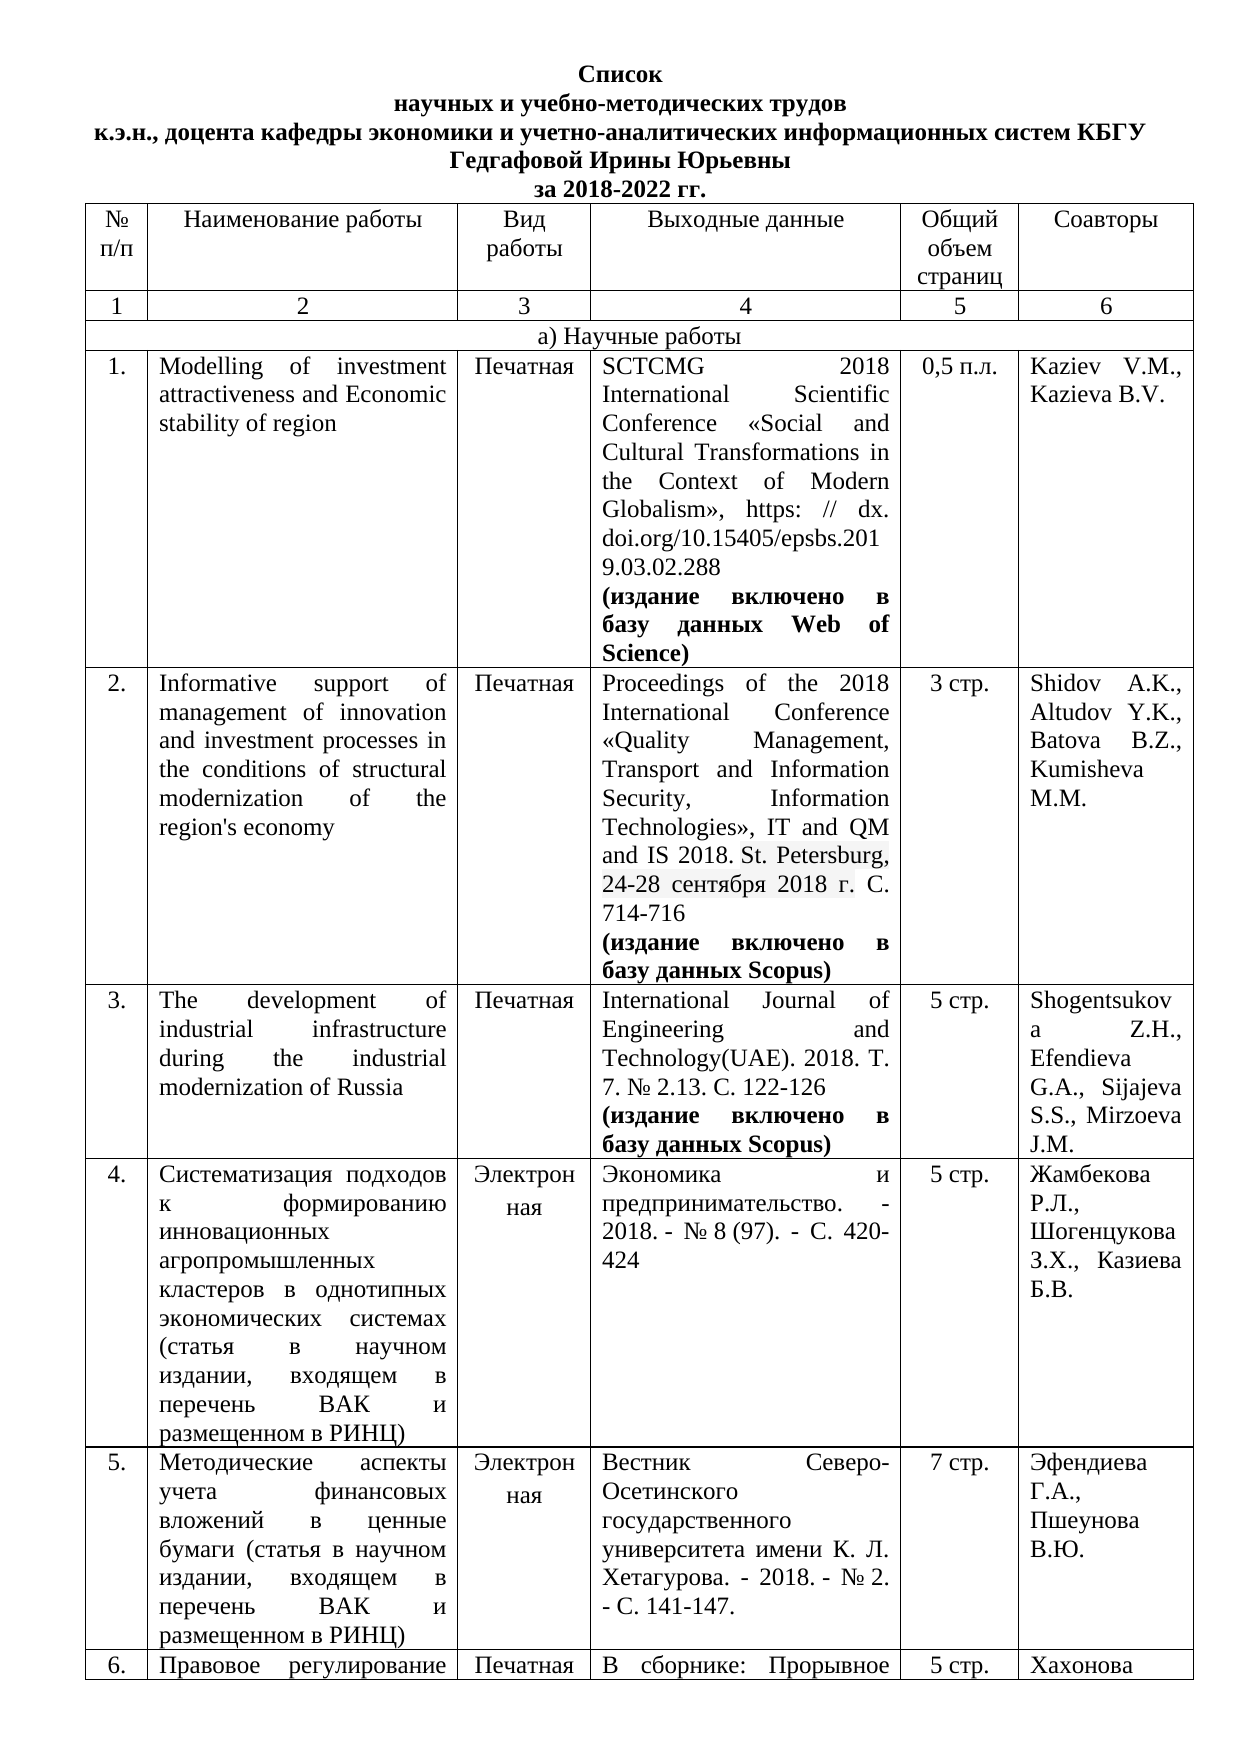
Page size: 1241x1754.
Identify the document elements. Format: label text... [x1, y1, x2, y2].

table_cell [591, 1650, 900, 1678]
table_cell Печатная [458, 1650, 590, 1678]
table_cell 4 [591, 291, 900, 320]
table_cell Экономика и предпринимательство. -2018. - № 8 (97). - С. 420-424 [591, 1159, 900, 1446]
title к.э.н., доцента кафедры экономики и учетно-аналитических информационных систем КБГУ Гедгафовой Ирины Юрьевны [59, 117, 1181, 174]
table_cell 5 стр. [901, 985, 1018, 1158]
title Список [59, 59, 1181, 88]
table_cell Modelling of investment attractiveness and Economic stability of region [148, 351, 457, 667]
table_cell Систематизация подходов к формированию инновационных агропромышленных кластеров в однотипных экономических системах (статья в научном издании, входящем в перечень ВАК и размещенном в РИНЦ) [148, 1159, 457, 1446]
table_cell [148, 1650, 457, 1678]
table_cell 2 [148, 291, 457, 320]
table_cell 3 стр. [901, 668, 1018, 984]
table_header № п/п [86, 204, 147, 290]
table_cell Kaziev V.M., Kazieva B.V. [1019, 351, 1193, 667]
table_header Общий объем страниц [901, 204, 1018, 290]
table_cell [1019, 1650, 1193, 1678]
table_cell Электронная [458, 1448, 590, 1649]
table_cell 1. [86, 351, 147, 667]
table_cell 5 стр. [901, 1650, 1018, 1678]
table_cell Электронная [458, 1159, 590, 1446]
table_cell Печатная [458, 985, 590, 1158]
table_cell 2. [86, 668, 147, 984]
table_cell The development of industrial infrastructure during the industrial modernization of Russia [148, 985, 457, 1158]
table_cell Proceedings of the 2018 International Conference «Quality Management, Transport and Information Security, Information Technologies», IT and QM and IS 2018. St. Petersburg, 24-28 сентября 2018 г. С. 714-716 (издание включено в базу данных Scopus) [591, 668, 900, 984]
table_cell International Journal of Engineering and Technology(UAE). 2018. Т. 7. № 2.13. С. 122-126 (издание включено в базу данных Scopus) [591, 985, 900, 1158]
table_cell 6. [86, 1650, 147, 1678]
table_cell 3. [86, 985, 147, 1158]
table_cell Методические аспекты учета финансовых вложений в ценные бумаги (статья в научном издании, входящем в перечень ВАК и размещенном в РИНЦ) [148, 1448, 457, 1649]
table_cell Печатная [458, 668, 590, 984]
table_header Вид работы [458, 204, 590, 290]
table_cell 0,5 п.л. [901, 351, 1018, 667]
table_header Выходные данные [591, 204, 900, 290]
table_cell а) Научные работы [86, 321, 1193, 350]
table_cell Shidov A.K., Altudov Y.K., Batova B.Z., Kumisheva M.M. [1019, 668, 1193, 984]
table_cell 6 [1019, 291, 1193, 320]
table_cell 1 [86, 291, 147, 320]
table_cell SCTCMG 2018 International Scientific Conference «Social and Cultural Transformations in the Context of Modern Globalism», https: // dx. doi.org/10.15405/epsbs.2019.03.02.288 (издание включено в базу данных Web of Science) [591, 351, 900, 667]
table_cell 5. [86, 1448, 147, 1649]
table_cell Жамбекова Р.Л., Шогенцукова З.Х., Казиева Б.В. [1019, 1159, 1193, 1446]
table_cell 5 стр. [901, 1159, 1018, 1446]
table_cell Печатная [458, 351, 590, 667]
table_cell Вестник Северо-Осетинского государственного университета имени К. Л. Хетагурова. - 2018. - № 2. - С. 141-147. [591, 1448, 900, 1649]
table_cell 5 [901, 291, 1018, 320]
title за 2018-2022 гг. [59, 174, 1181, 203]
table_cell Эфендиева Г.А., Пшеунова В.Ю. [1019, 1448, 1193, 1649]
table_header Наименование работы [148, 204, 457, 290]
title научных и учебно-методических трудов [59, 88, 1181, 117]
table_cell 4. [86, 1159, 147, 1446]
table_cell 7 стр. [901, 1448, 1018, 1649]
table_header Соавторы [1019, 204, 1193, 290]
table_cell Shogentsukova Z.H., Efendieva G.A., Sijajeva S.S., Mirzoeva J.M. [1019, 985, 1193, 1158]
table_cell Informative support of management of innovation and investment processes in the conditions of structural modernization of the region's economy [148, 668, 457, 984]
table_cell 3 [458, 291, 590, 320]
